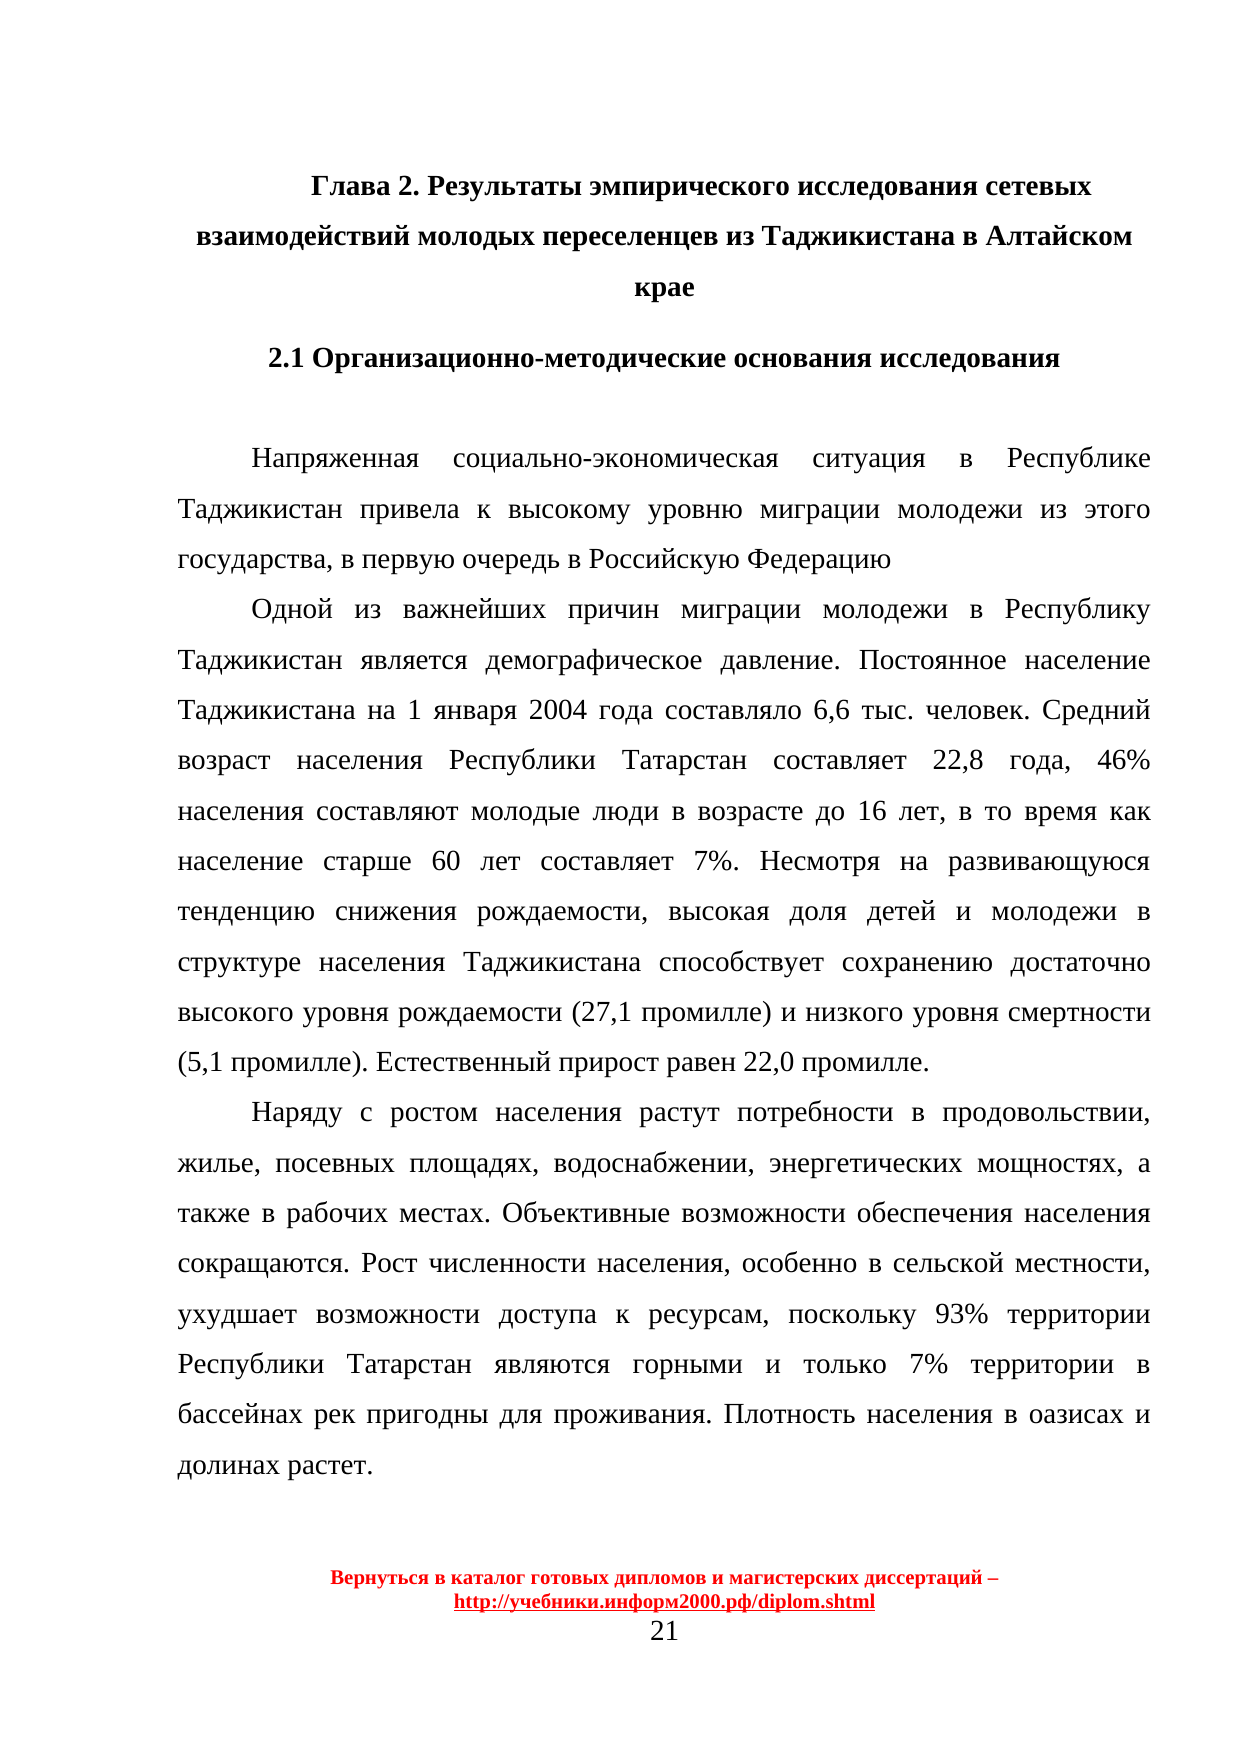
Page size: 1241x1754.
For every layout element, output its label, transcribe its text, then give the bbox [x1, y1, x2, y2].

subtitle Глава 2. Результаты эмпирического исследования сетевых взаимодействий молодых переселенцев из Таджикистана в Алтайском крае [177, 168, 1152, 302]
text Напряженная социально-экономическая ситуация в Республике Таджикистан привела к высокому уровню миграции молодежи из этого государства, в первую очередь в Российскую Федерацию [177, 441, 1152, 575]
subtitle 2.1 Организационно-методические основания исследования [177, 340, 1152, 373]
text Одной из важнейших причин миграции молодежи в Республику Таджикистан является демографическое давление. Постоянное население Таджикистана на 1 января 2004 года составляло 6,6 тыс. человек. Средний возраст населения Республики Татарстан составляет 22,8 года, 46% населения составляют молодые люди в возрасте до 16 лет, в то время как население старше 60 лет составляет 7%. Несмотря на развивающуюся тенденцию снижения рождаемости, высокая доля детей и молодежи в структуре населения Таджикистана способствует сохранению достаточно высокого уровня рождаемости (27,1 промилле) и низкого уровня смертности (5,1 промилле). Естественный прирост равен 22,0 промилле. [177, 591, 1152, 1078]
text Наряду с ростом населения растут потребности в продовольствии, жилье, посевных площадях, водоснабжении, энергетических мощностях, а также в рабочих местах. Объективные возможности обеспечения населения сокращаются. Рост численности населения, особенно в сельской местности, ухудшает возможности доступа к ресурсам, поскольку 93% территории Республики Татарстан являются горными и только 7% территории в бассейнах рек пригодны для проживания. Плотность населения в оазисах и долинах растет. [177, 1094, 1152, 1480]
